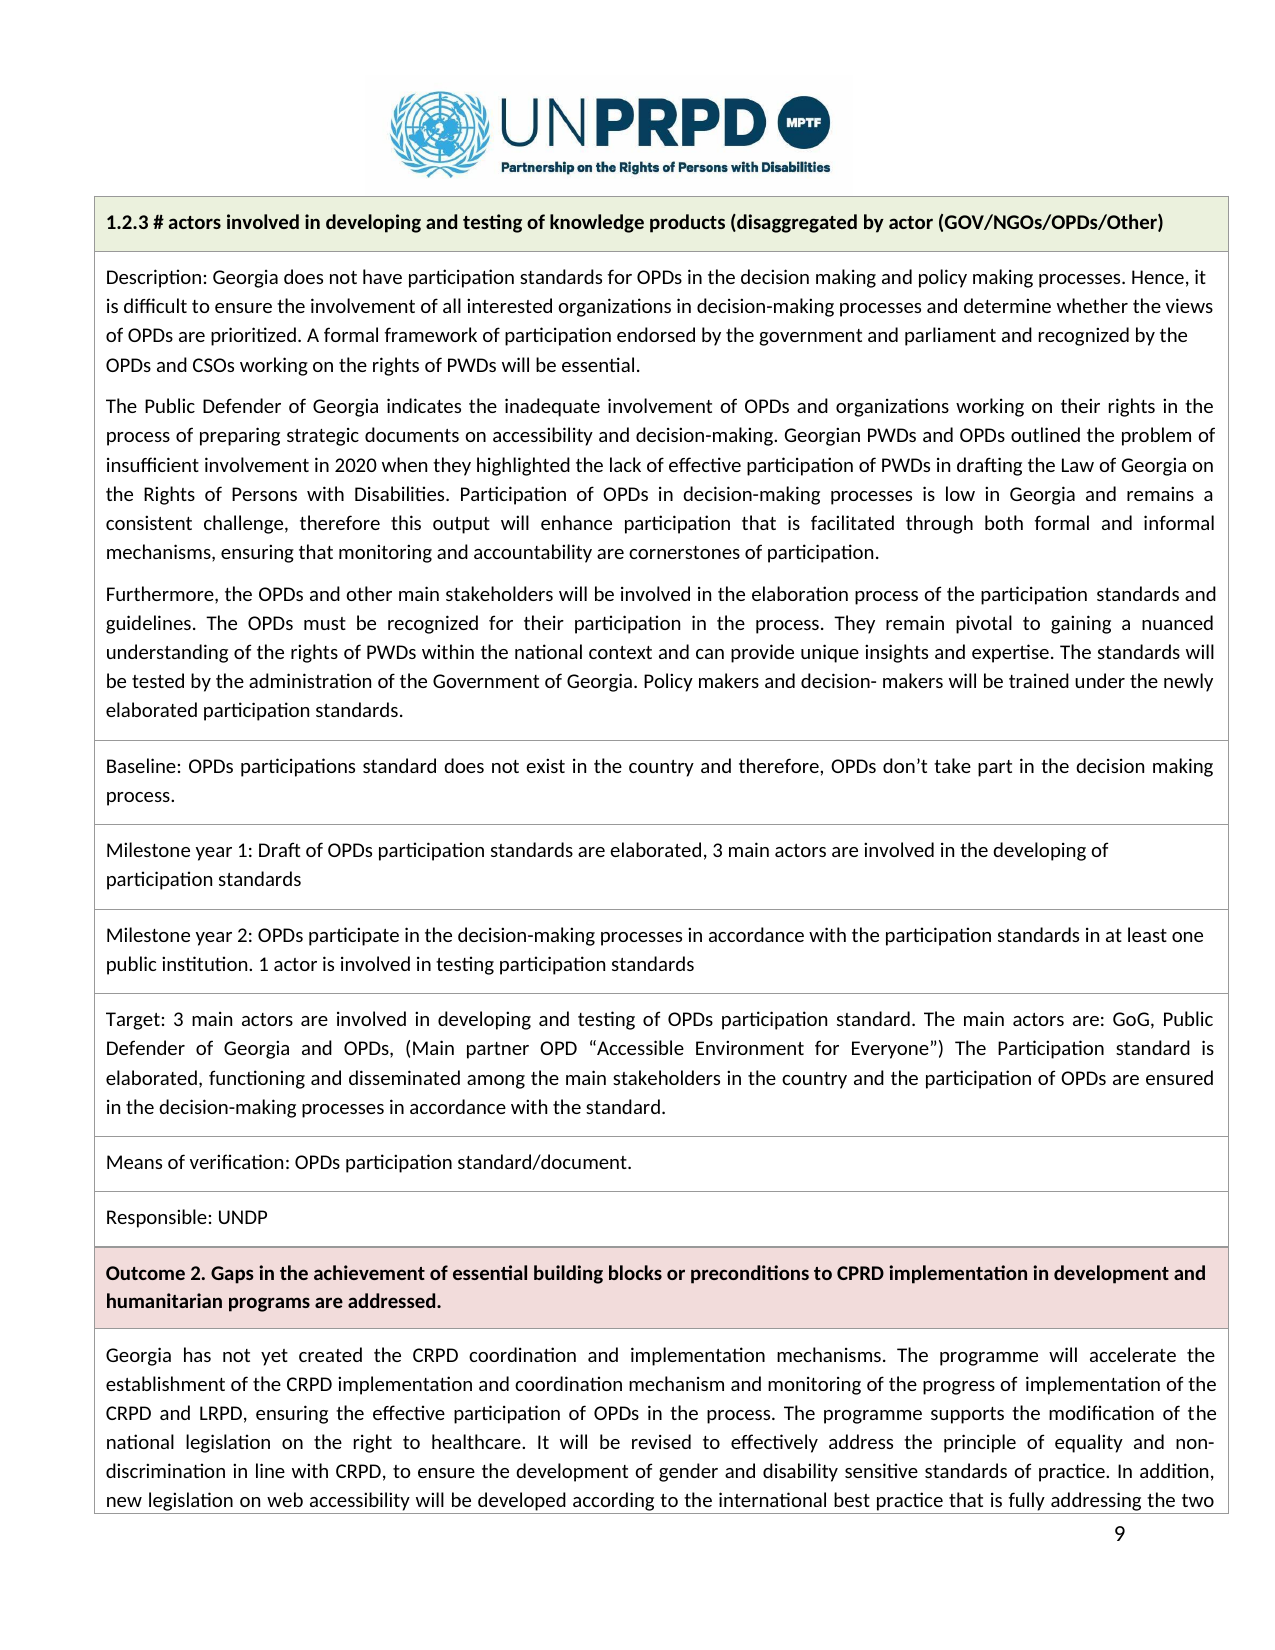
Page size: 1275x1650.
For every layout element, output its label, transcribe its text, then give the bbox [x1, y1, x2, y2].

table_cell Target: 3 main actors are involved in developing and testing of OPDs participation standard. The main actors are: GoG, Public Defender of Georgia and OPDs, (Main partner OPD “Accessible Environment for Everyone”) The Participation standard is elaborated, functioning and disseminated among the main stakeholders in the country and the participation of OPDs are ensured in the decision-making processes in accordance with the standard. [95, 994, 1228, 1136]
table_cell Means of verification: OPDs participation standard/document. [95, 1137, 1228, 1191]
picture [365, 75, 854, 196]
table_cell Responsible: UNDP [95, 1192, 1228, 1246]
table_cell Milestone year 2: OPDs participate in the decision-making processes in accordance with the participation standards in at least one public institution. 1 actor is involved in testing participation standards [95, 910, 1228, 993]
table_cell Description: Georgia does not have participation standards for OPDs in the decision making and policy making processes. Hence, it is difficult to ensure the involvement of all interested organizations in decision-making processes and determine whether the views of OPDs are prioritized. A formal framework of participation endorsed by the government and parliament and recognized by the OPDs and CSOs working on the rights of PWDs will be essential. The Public Defender of Georgia indicates the inadequate involvement of OPDs and organizations working on their rights in the process of preparing strategic documents on accessibility and decision-making. Georgian PWDs and OPDs outlined the problem of insufficient involvement in 2020 when they highlighted the lack of effective participation of PWDs in drafting the Law of Georgia on the Rights of Persons with Disabilities. Participation of OPDs in decision-making processes is low in Georgia and remains a consistent challenge, therefore this output will enhance participation that is facilitated through both formal and informal mechanisms, ensuring that monitoring and accountability are cornerstones of participation. Furthermore, the OPDs and other main stakeholders will be involved in the elaboration process of the participation standards and guidelines. The OPDs must be recognized for their participation in the process. They remain pivotal to gaining a nuanced understanding of the rights of PWDs within the national context and can provide unique insights and expertise. The standards will be tested by the administration of the Government of Georgia. Policy makers and decision- makers will be trained under the newly elaborated participation standards. [95, 252, 1228, 739]
table_cell Baseline: OPDs participations standard does not exist in the country and therefore, OPDs don’t take part in the decision making process. [95, 741, 1228, 824]
table_cell Milestone year 1: Draft of OPDs participation standards are elaborated, 3 main actors are involved in the developing of participation standards [95, 825, 1228, 908]
table_cell Outcome 2. Gaps in the achievement of essential building blocks or preconditions to CPRD implementation in development and humanitarian programs are addressed. [95, 1248, 1228, 1328]
